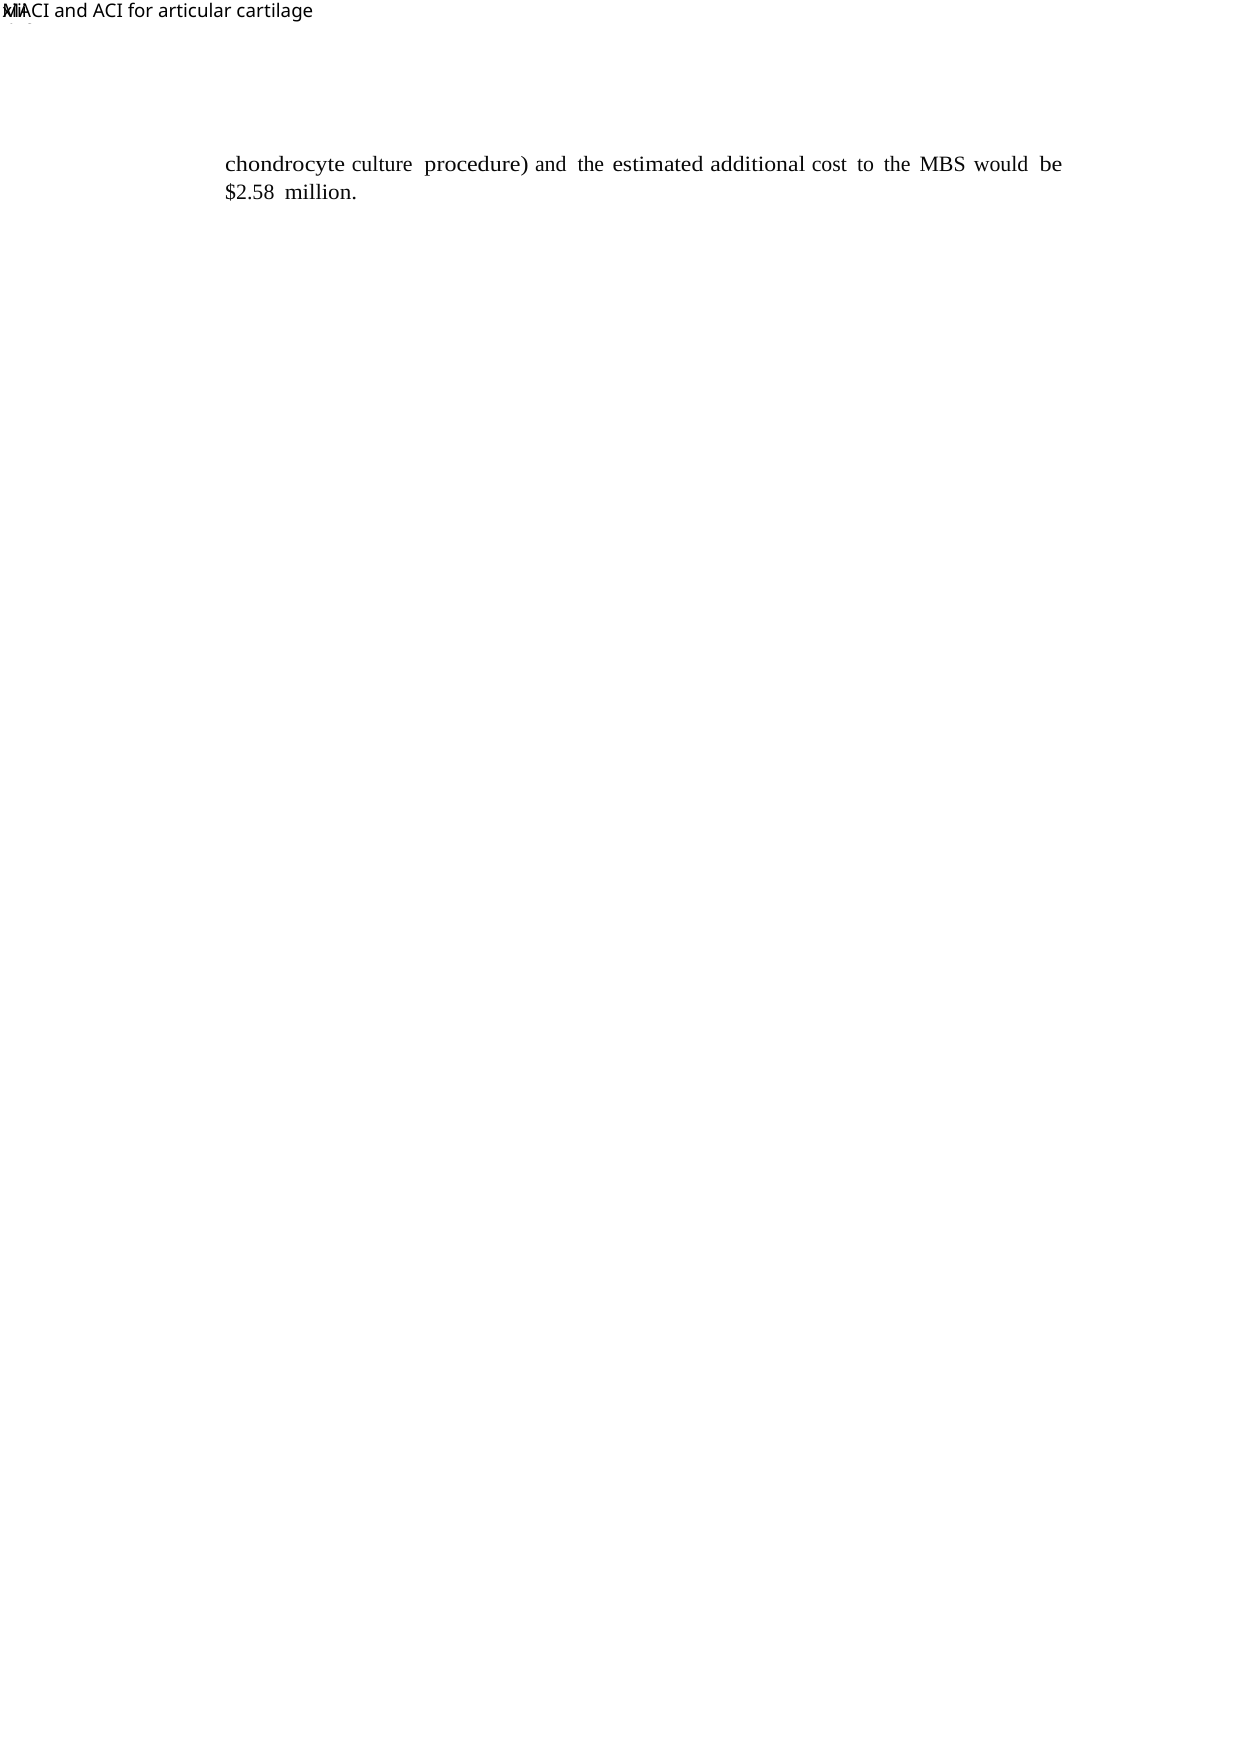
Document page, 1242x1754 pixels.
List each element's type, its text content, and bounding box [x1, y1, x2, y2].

text $2.58 million. [225, 179, 1108, 204]
text chondrocyte culture procedure) and the estimated additional cost to the MBS would be [225, 151, 1108, 176]
